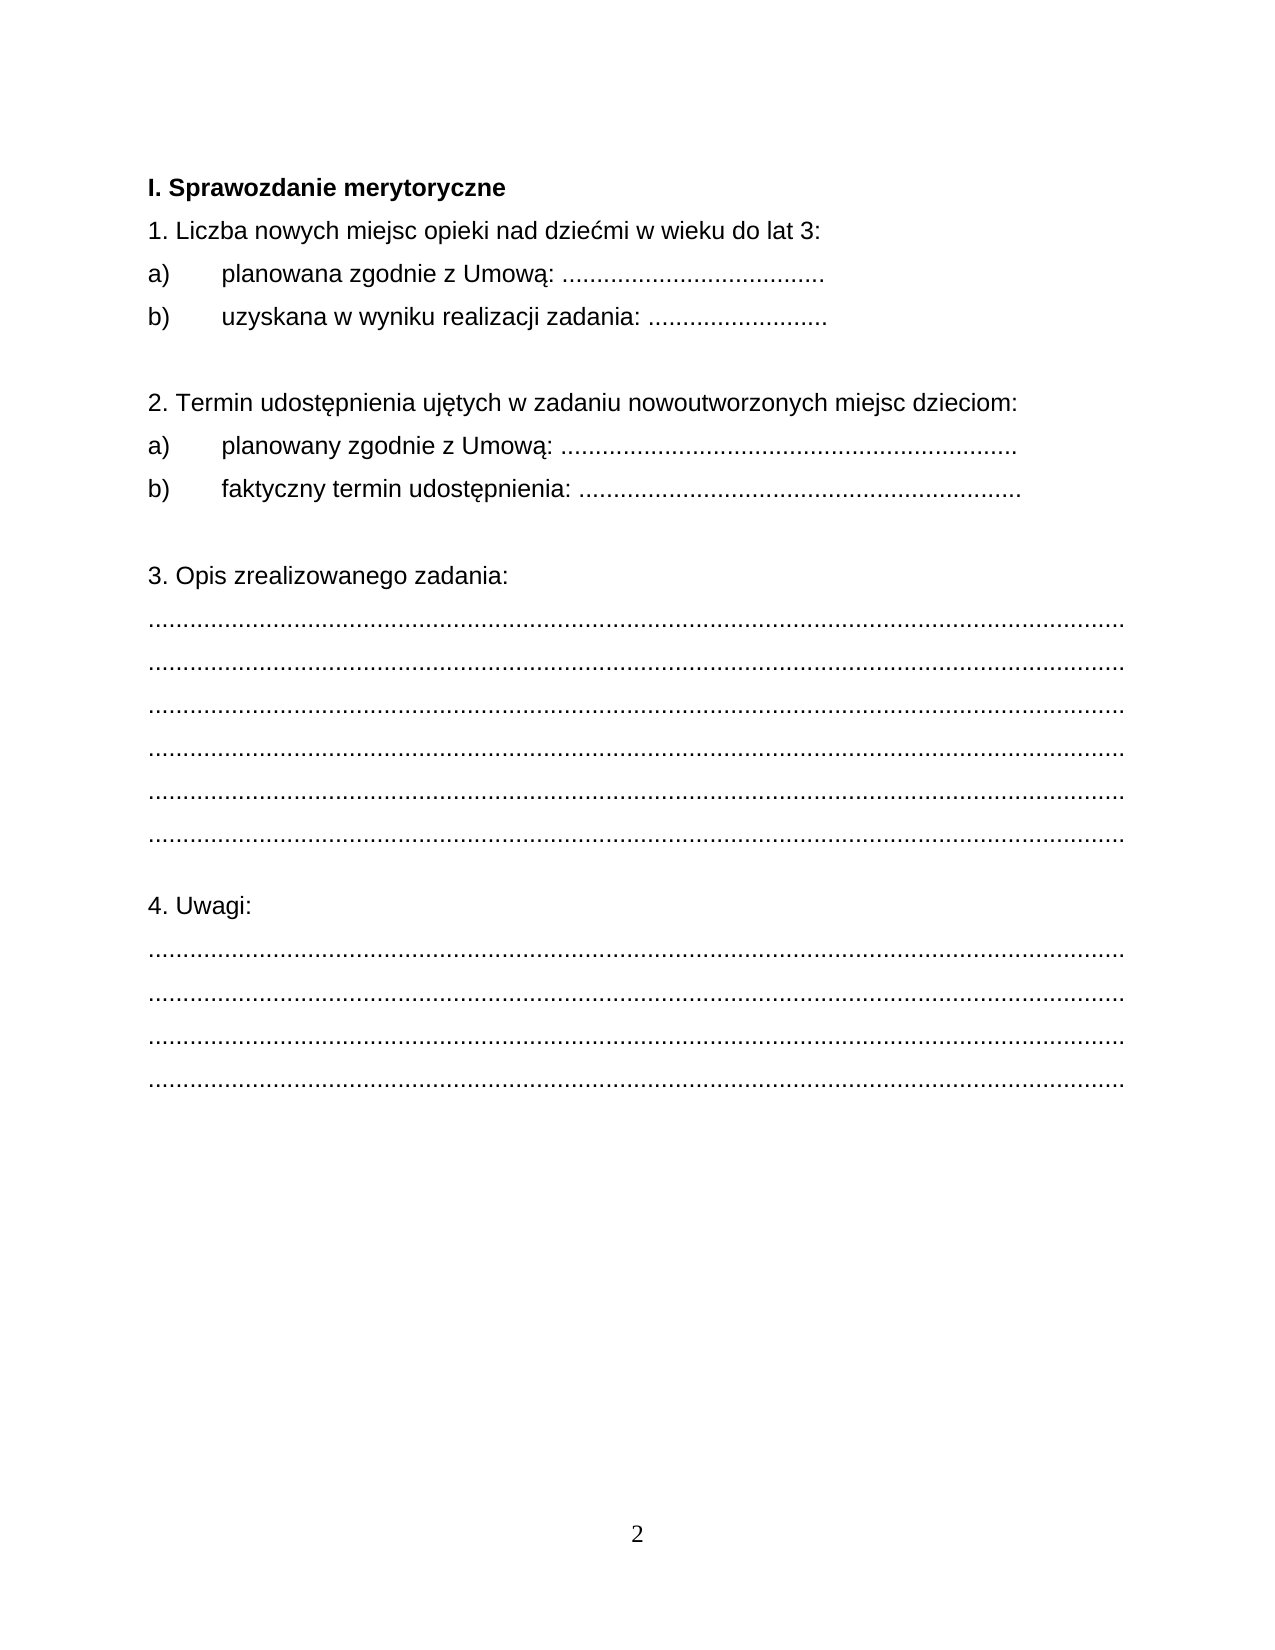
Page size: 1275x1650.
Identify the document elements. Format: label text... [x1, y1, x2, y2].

text 4. Uwagi: [148, 891, 1127, 920]
text ............................................................................................................................................. [148, 733, 1127, 762]
text ............................................................................................................................................. [148, 776, 1127, 805]
text I. Sprawozdanie merytoryczne [148, 173, 1127, 201]
text ............................................................................................................................................. [148, 819, 1127, 848]
text ............................................................................................................................................. [148, 647, 1127, 676]
text ............................................................................................................................................. [148, 1021, 1127, 1049]
text ............................................................................................................................................. [148, 1064, 1127, 1093]
text ............................................................................................................................................. [148, 690, 1127, 719]
text a) planowany zgodnie z Umową: .................................................................. [148, 431, 1127, 460]
text b) faktyczny termin udostępnienia: ................................................................ [148, 474, 1127, 503]
text ............................................................................................................................................. [148, 934, 1127, 963]
text ............................................................................................................................................. [148, 604, 1127, 633]
text 1. Liczba nowych miejsc opieki nad dziećmi w wieku do lat 3: [148, 216, 1127, 244]
text ............................................................................................................................................. [148, 978, 1127, 1006]
text 3. Opis zrealizowanego zadania: [148, 561, 1127, 589]
text b) uzyskana w wyniku realizacji zadania: .......................... [148, 302, 1127, 331]
text 2. Termin udostępnienia ujętych w zadaniu nowoutworzonych miejsc dzieciom: [148, 388, 1127, 417]
text a) planowana zgodnie z Umową: ...................................... [148, 259, 1127, 288]
